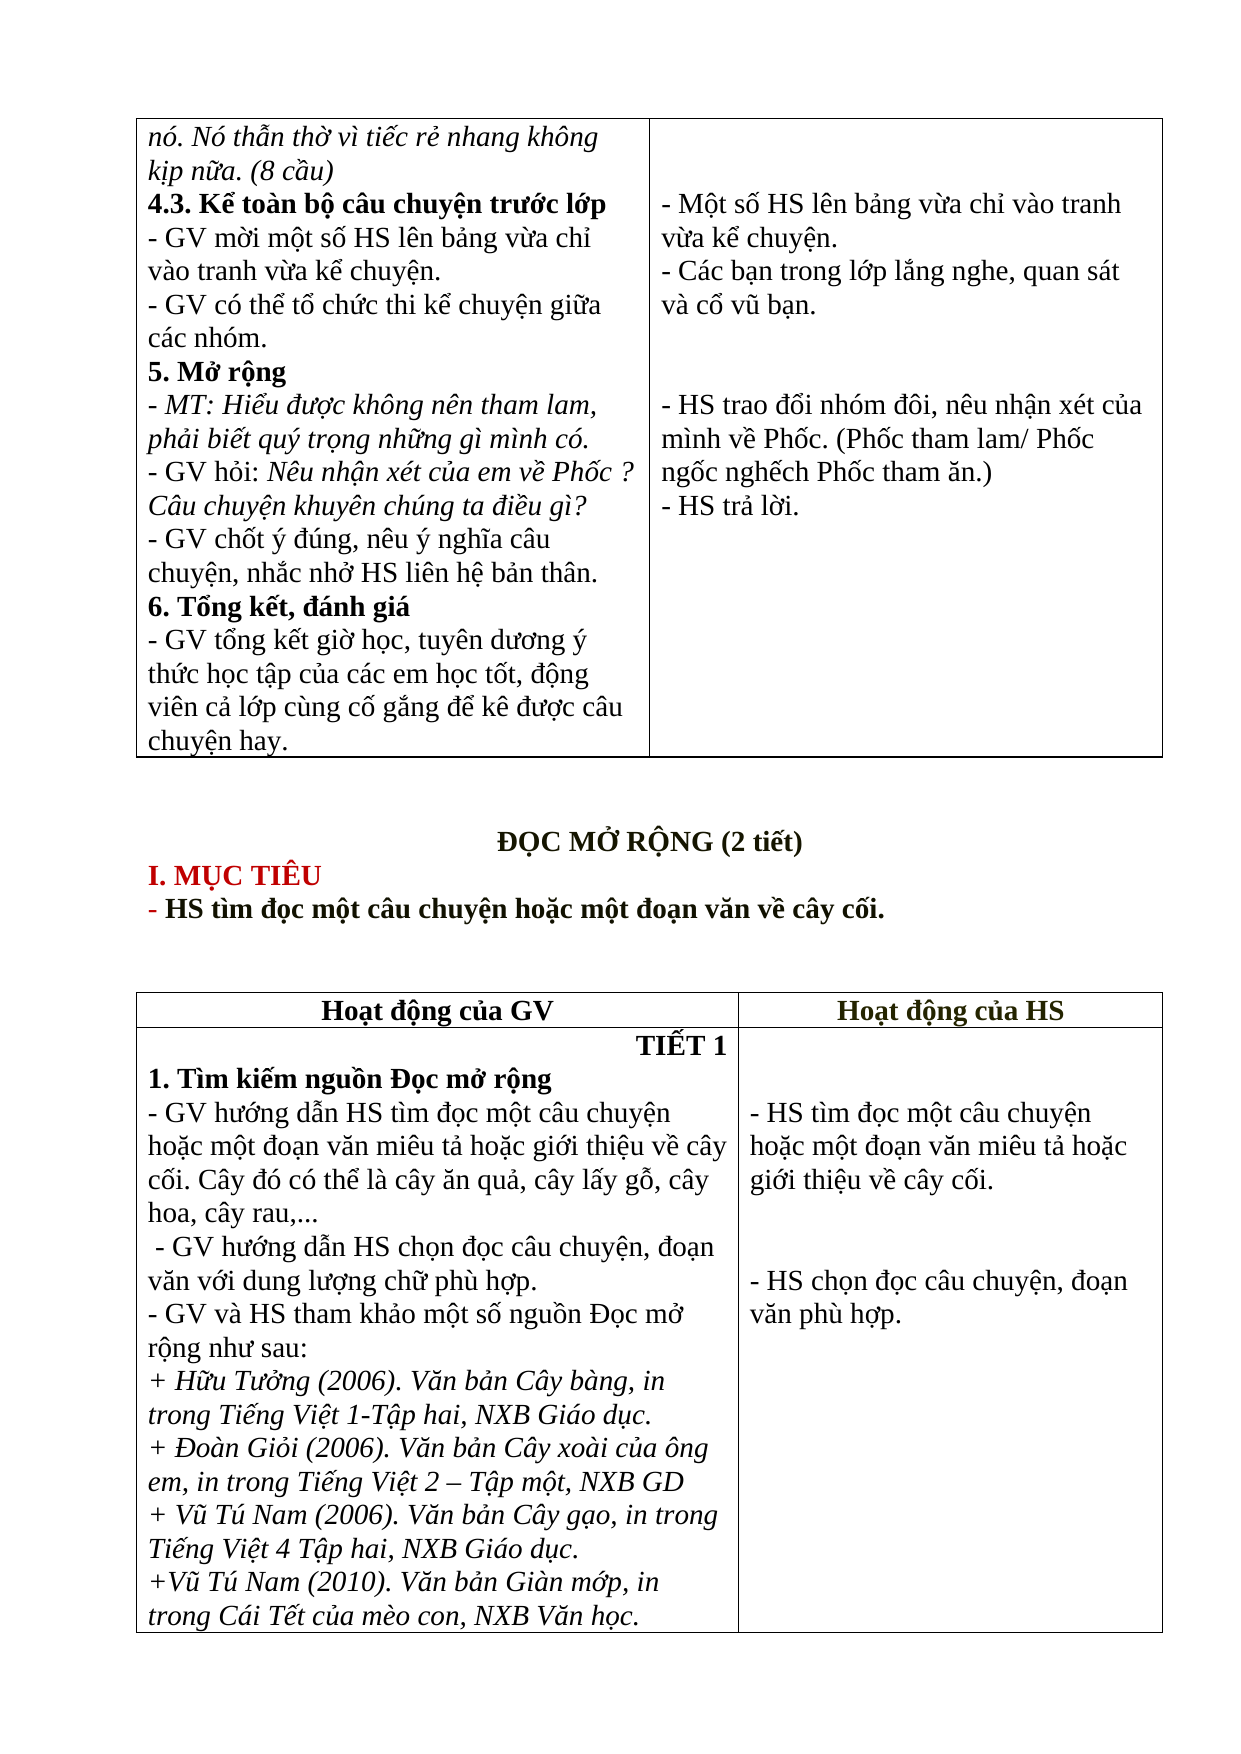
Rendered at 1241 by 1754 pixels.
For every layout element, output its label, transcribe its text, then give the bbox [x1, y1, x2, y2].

table_header Hoạt động của HS [739, 993, 1162, 1027]
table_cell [650, 119, 1162, 756]
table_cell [137, 1028, 738, 1632]
text - HS tìm đọc một câu chuyện hoặc một đoạn văn về cây cối. [148, 892, 1152, 925]
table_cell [739, 1028, 1162, 1632]
text I. MỤC TIÊU [148, 858, 1152, 892]
text ĐỌC MỞ RỘNG (2 tiết) [148, 824, 1152, 858]
table_header Hoạt động của GV [137, 993, 738, 1027]
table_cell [137, 119, 649, 756]
